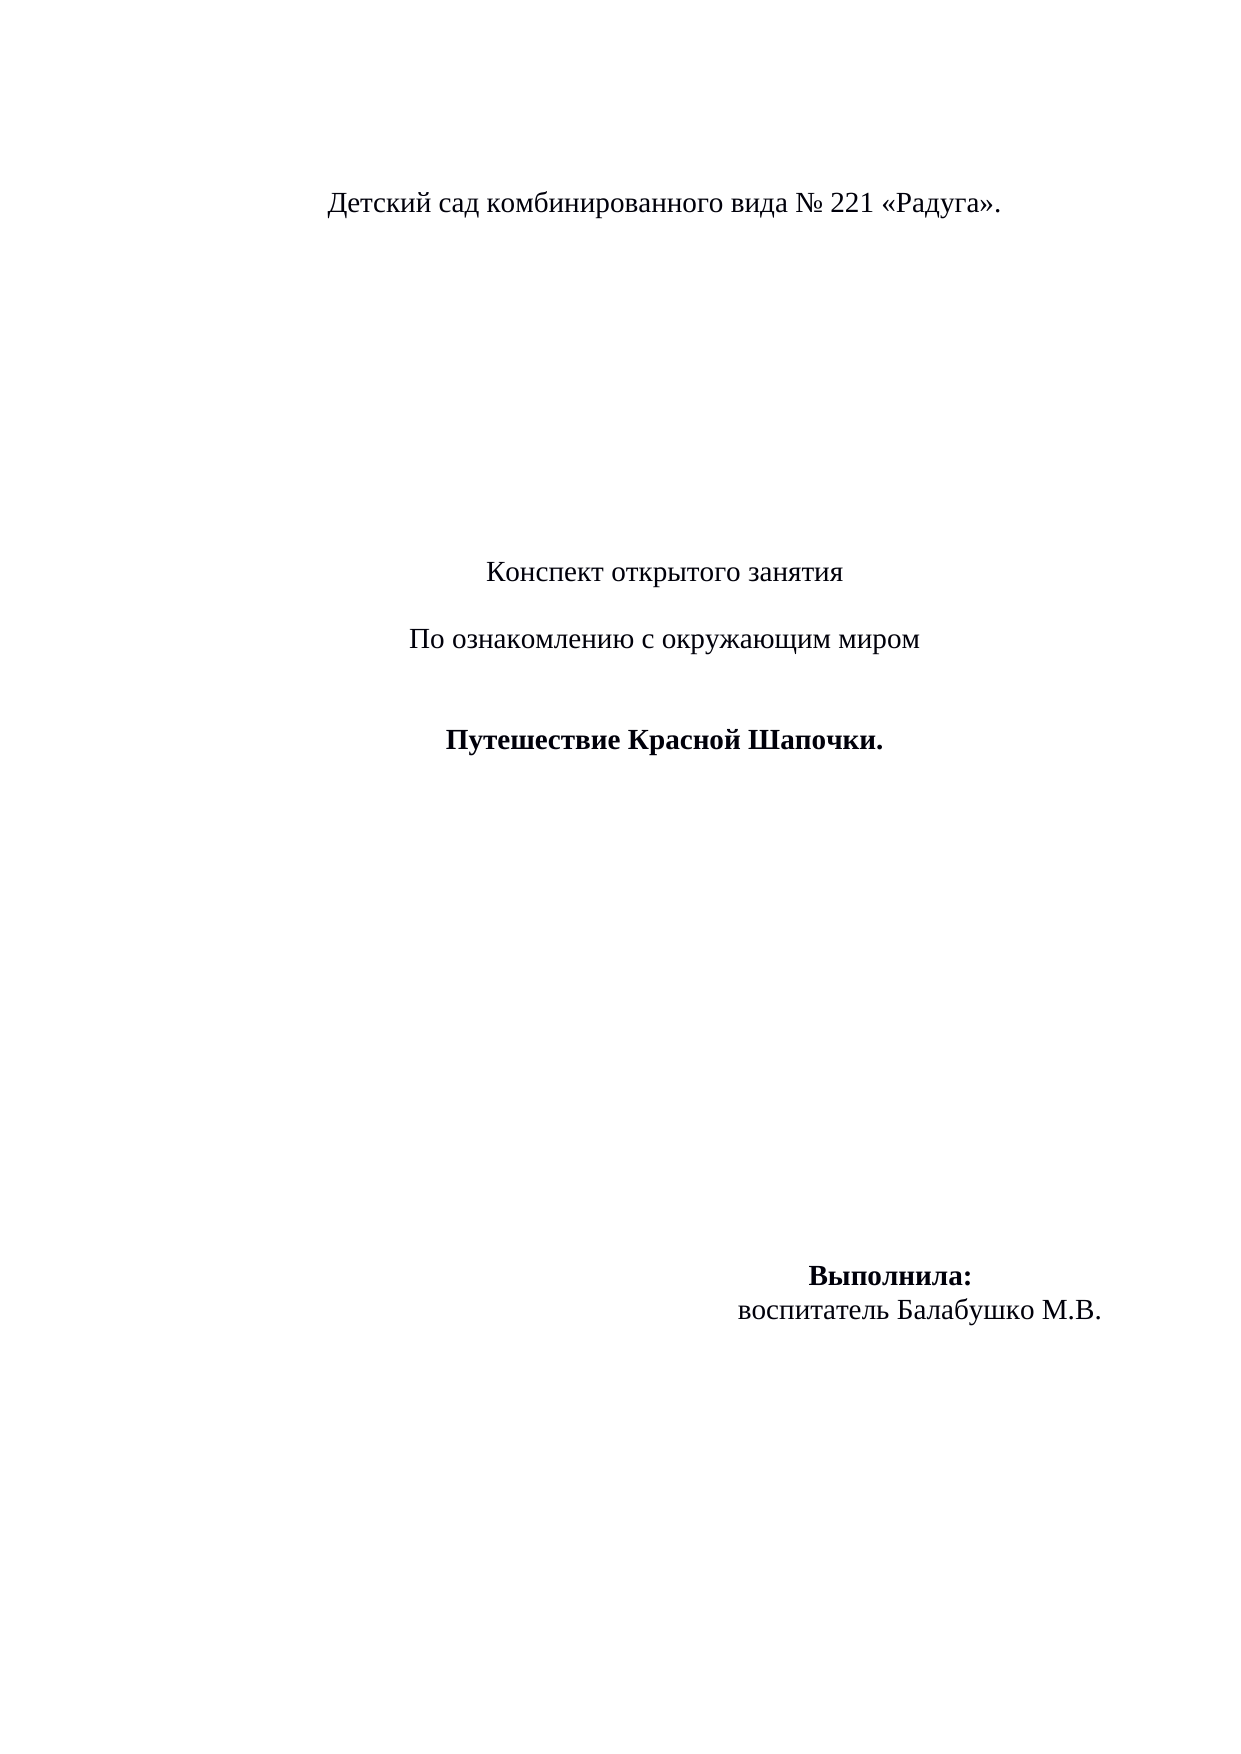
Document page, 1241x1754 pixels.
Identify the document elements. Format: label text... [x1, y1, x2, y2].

text Конспект открытого занятия [177, 554, 1152, 588]
text По ознакомлению с окружающим миром [177, 621, 1152, 655]
text Путешествие Красной Шапочки. [177, 722, 1152, 755]
text Детский сад комбинированного вида № 221 «Радуга». [177, 185, 1152, 219]
text воспитатель Балабушко М.В. [177, 1292, 1152, 1326]
text Выполнила: [177, 1258, 1152, 1292]
